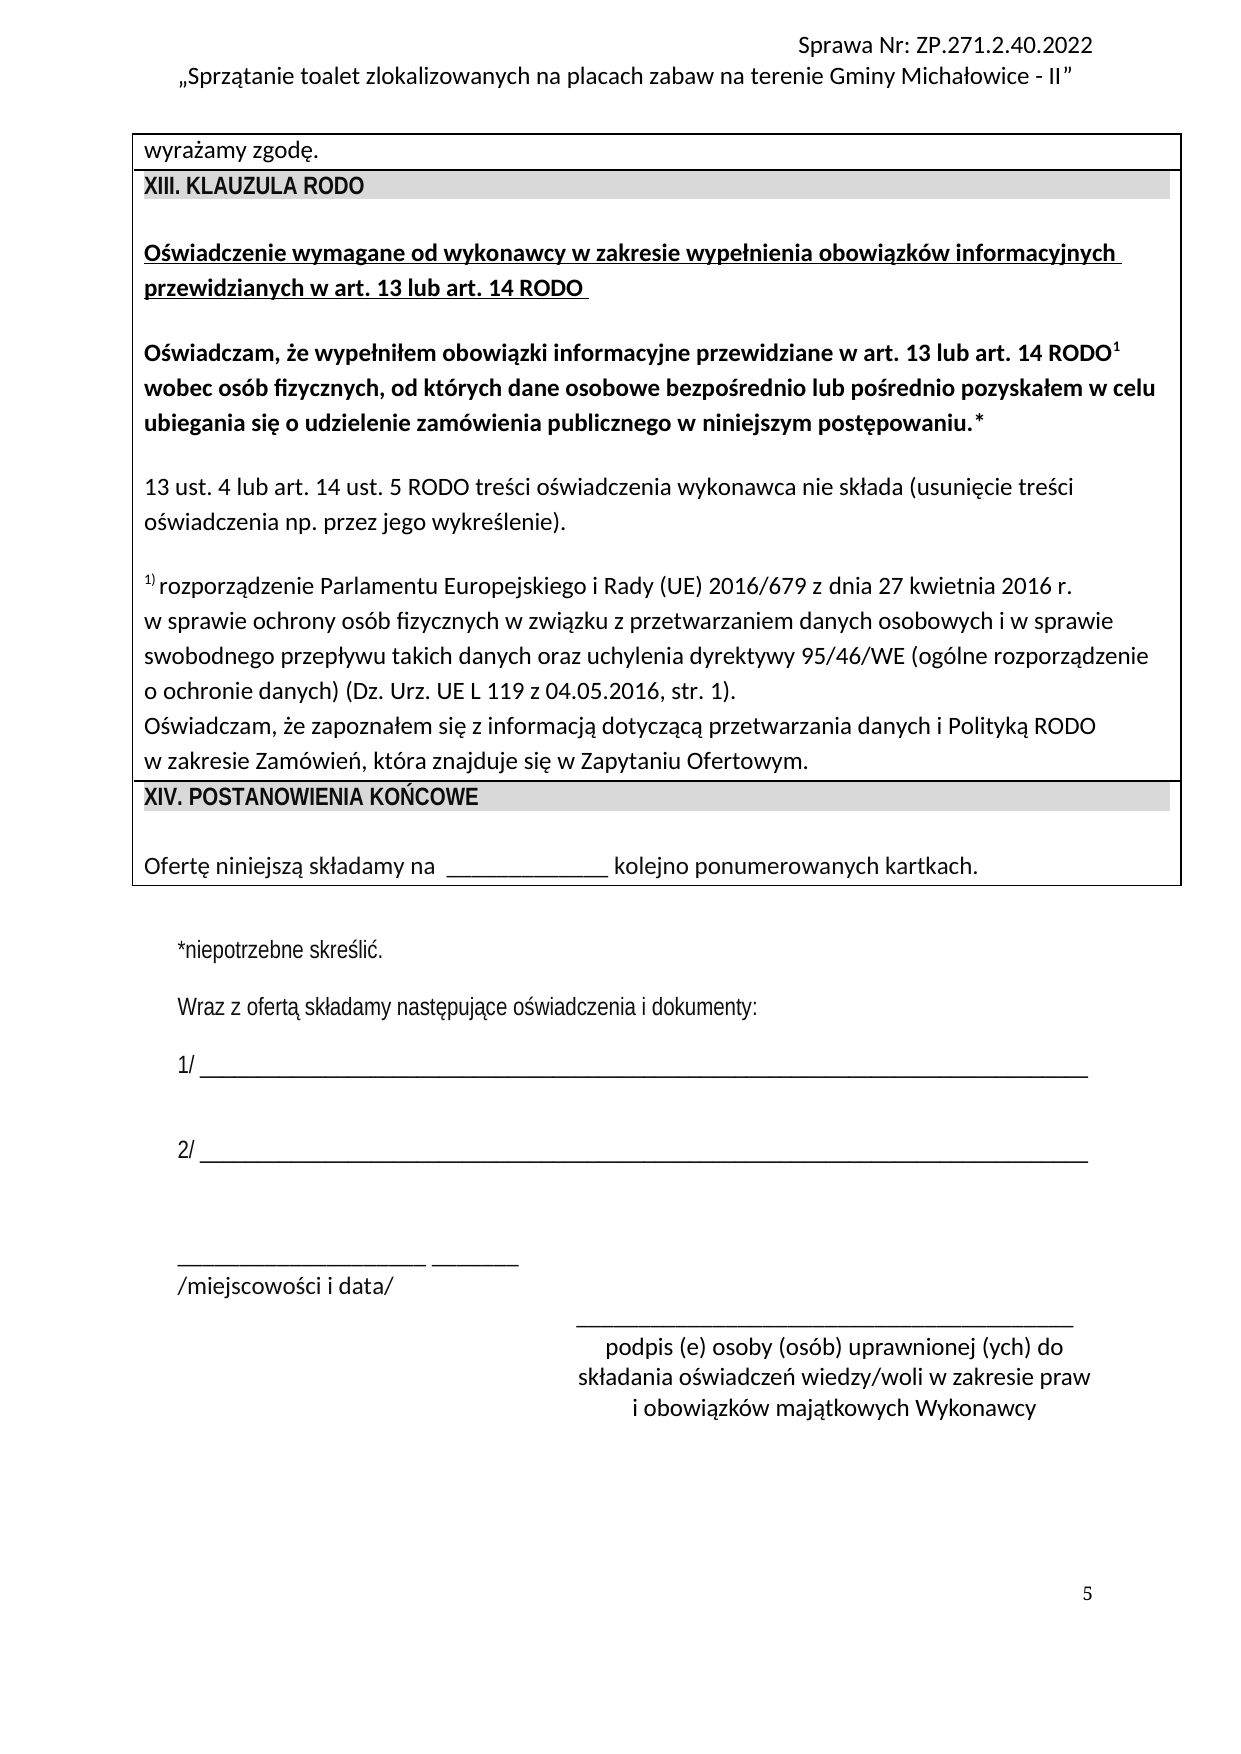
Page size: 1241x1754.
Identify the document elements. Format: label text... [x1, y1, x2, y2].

text ________________________________________ [576, 1301, 1093, 1331]
text 1/ ______________________________________________________________________________ [177, 1050, 1093, 1078]
table_cell XIV. POSTANOWIENIA KOŃCOWE Ofertę niniejszą składamy na _____________ kolejno ponumerowanych kartkach. [133, 781, 1180, 884]
text Wraz z ofertą składamy następujące oświadczenia i dokumenty: [177, 992, 1093, 1021]
text /miejscowości i data/ [177, 1270, 1093, 1301]
table_cell XIII. KLAUZULA RODO Oświadczenie wymagane od wykonawcy w zakresie wypełnienia obowiązków informacyjnych przewidzianych w art. 13 lub art. 14 RODO Oświadczam, że wypełniłem obowiązki informacyjne przewidziane w art. 13 lub art. 14 RODO1 wobec osób fizycznych, od których dane osobowe bezpośrednio lub pośrednio pozyskałem w celu ubiegania się o udzielenie zamówienia publicznego w niniejszym postępowaniu.* 13 ust. 4 lub art. 14 ust. 5 RODO treści oświadczenia wykonawca nie składa (usunięcie treści oświadczenia np. przez jego wykreślenie). 1) rozporządzenie Parlamentu Europejskiego i Rady (UE) 2016/679 z dnia 27 kwietnia 2016 r. w sprawie ochrony osób fizycznych w związku z przetwarzaniem danych osobowych i w sprawie swobodnego przepływu takich danych oraz uchylenia dyrektywy 95/46/WE (ogólne rozporządzenie o ochronie danych) (Dz. Urz. UE L 119 z 04.05.2016, str. 1). Oświadczam, że zapoznałem się z informacją dotyczącą przetwarzania danych i Polityką RODO w zakresie Zamówień, która znajduje się w Zapytaniu Ofertowym. [133, 170, 1180, 780]
text *niepotrzebne skreślić. [177, 935, 1093, 964]
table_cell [133, 135, 1180, 169]
text ____________________ _______ [177, 1239, 1093, 1270]
text 2/ ______________________________________________________________________________ [177, 1136, 1093, 1164]
text podpis (e) osoby (osób) uprawnionej (ych) do składania oświadczeń wiedzy/woli w zakresie praw i obowiązków majątkowych Wykonawcy [576, 1331, 1093, 1423]
